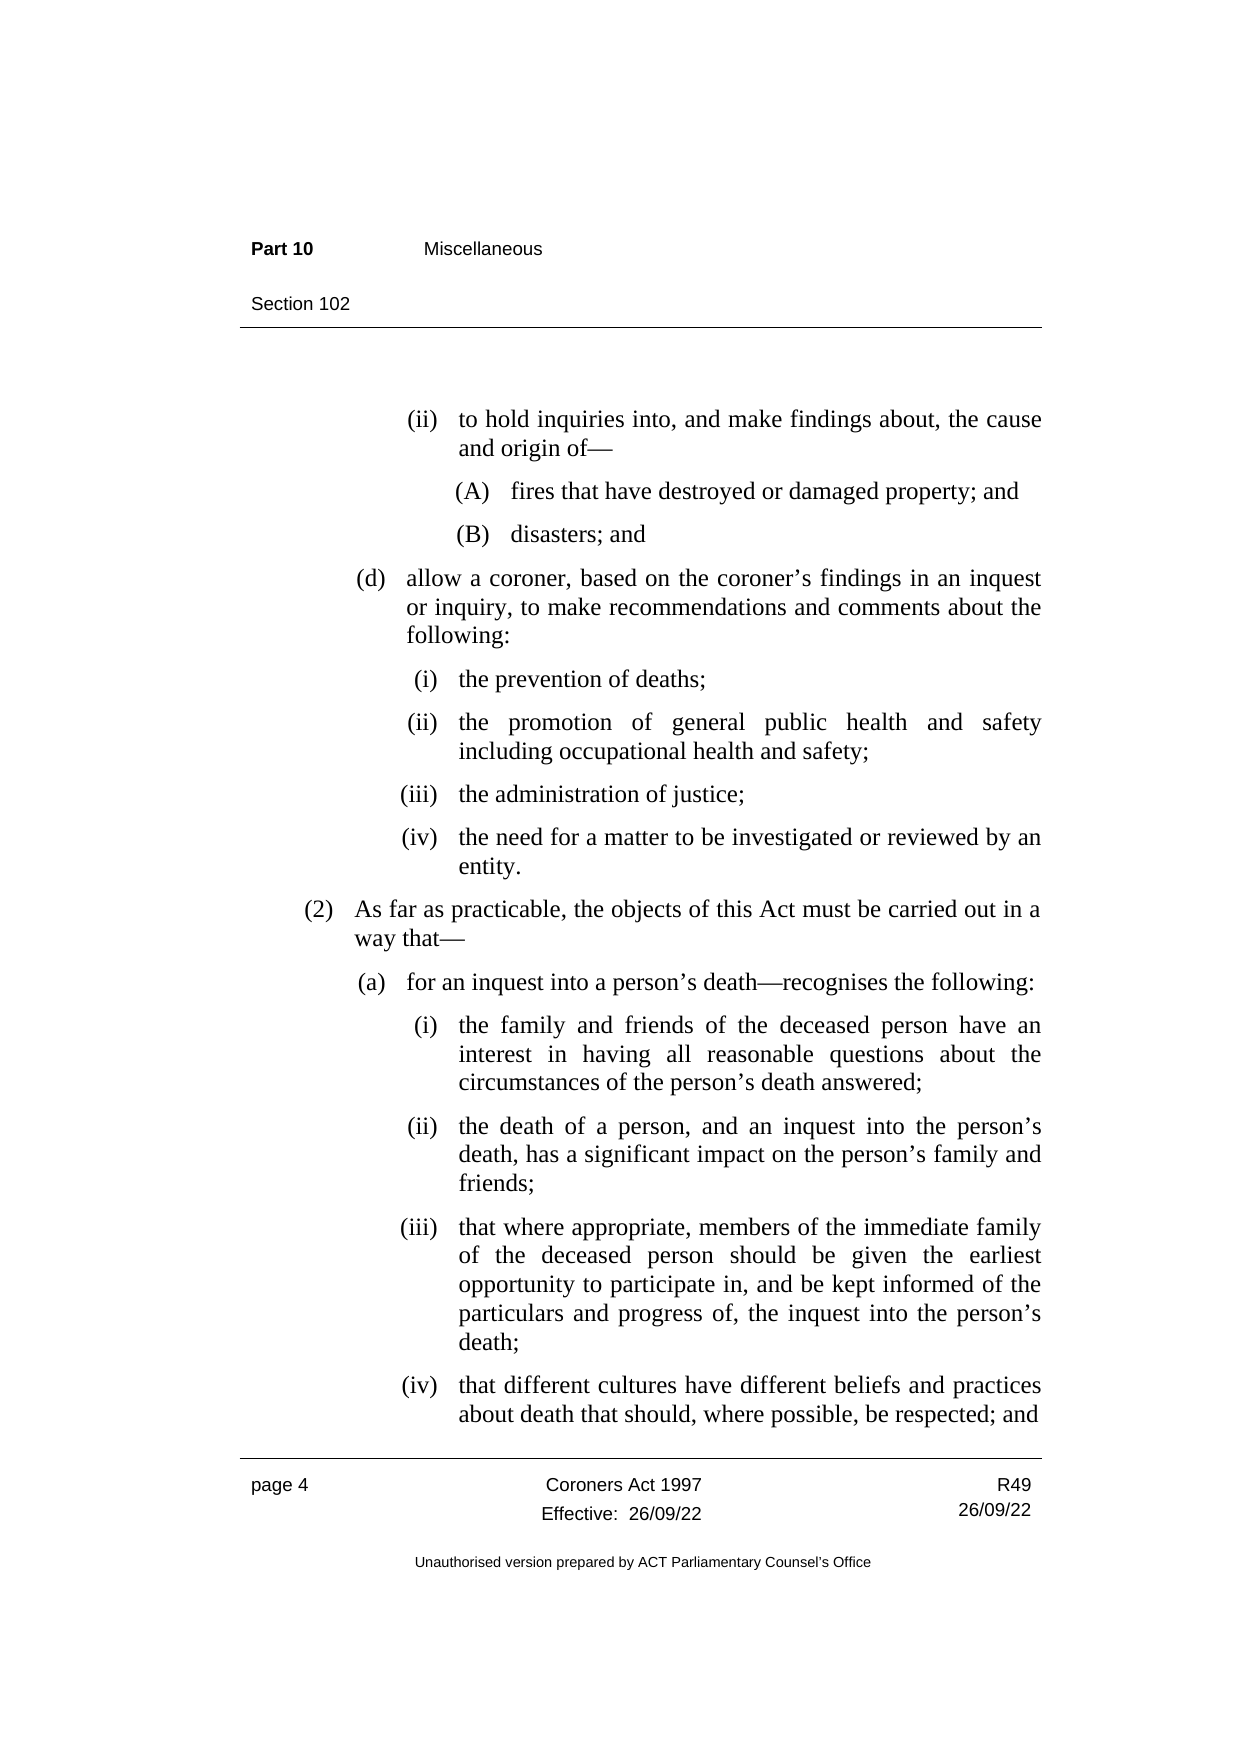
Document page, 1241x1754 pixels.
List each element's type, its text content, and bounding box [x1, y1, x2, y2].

text (ii) the death of a person, and an inquest into the person’s death, has a significant impact on the person’s family and friends; [239, 1111, 1042, 1197]
text (ii) the promotion of general public health and safety including occupational health and safety; [239, 707, 1042, 764]
text (ii) to hold inquiries into, and make findings about, the cause and origin of— [239, 404, 1042, 462]
text (2) As far as practicable, the objects of this Act must be carried out in a way that— [239, 894, 1042, 952]
text (iii) that where appropriate, members of the immediate family of the deceased person should be given the earliest opportunity to participate in, and be kept informed of the particulars and progress of, the inquest into the person’s death; [239, 1212, 1042, 1355]
text (i) the family and friends of the deceased person have an interest in having all reasonable questions about the circumstances of the person’s death answered; [239, 1010, 1042, 1096]
text (B) disasters; and [239, 519, 1042, 548]
text (iv) the need for a matter to be investigated or reviewed by an entity. [239, 822, 1042, 880]
text (iii) the administration of justice; [239, 779, 1042, 808]
text (a) for an inquest into a person’s death—recognises the following: [239, 967, 1042, 995]
text (d) allow a coroner, based on the coroner’s findings in an inquest or inquiry, to make recommendations and comments about the following: [239, 563, 1042, 649]
text (i) the prevention of deaths; [239, 664, 1042, 692]
text (A) fires that have destroyed or damaged property; and [239, 476, 1042, 505]
text (iv) that different cultures have different beliefs and practices about death that should, where possible, be respected; and [239, 1370, 1042, 1427]
